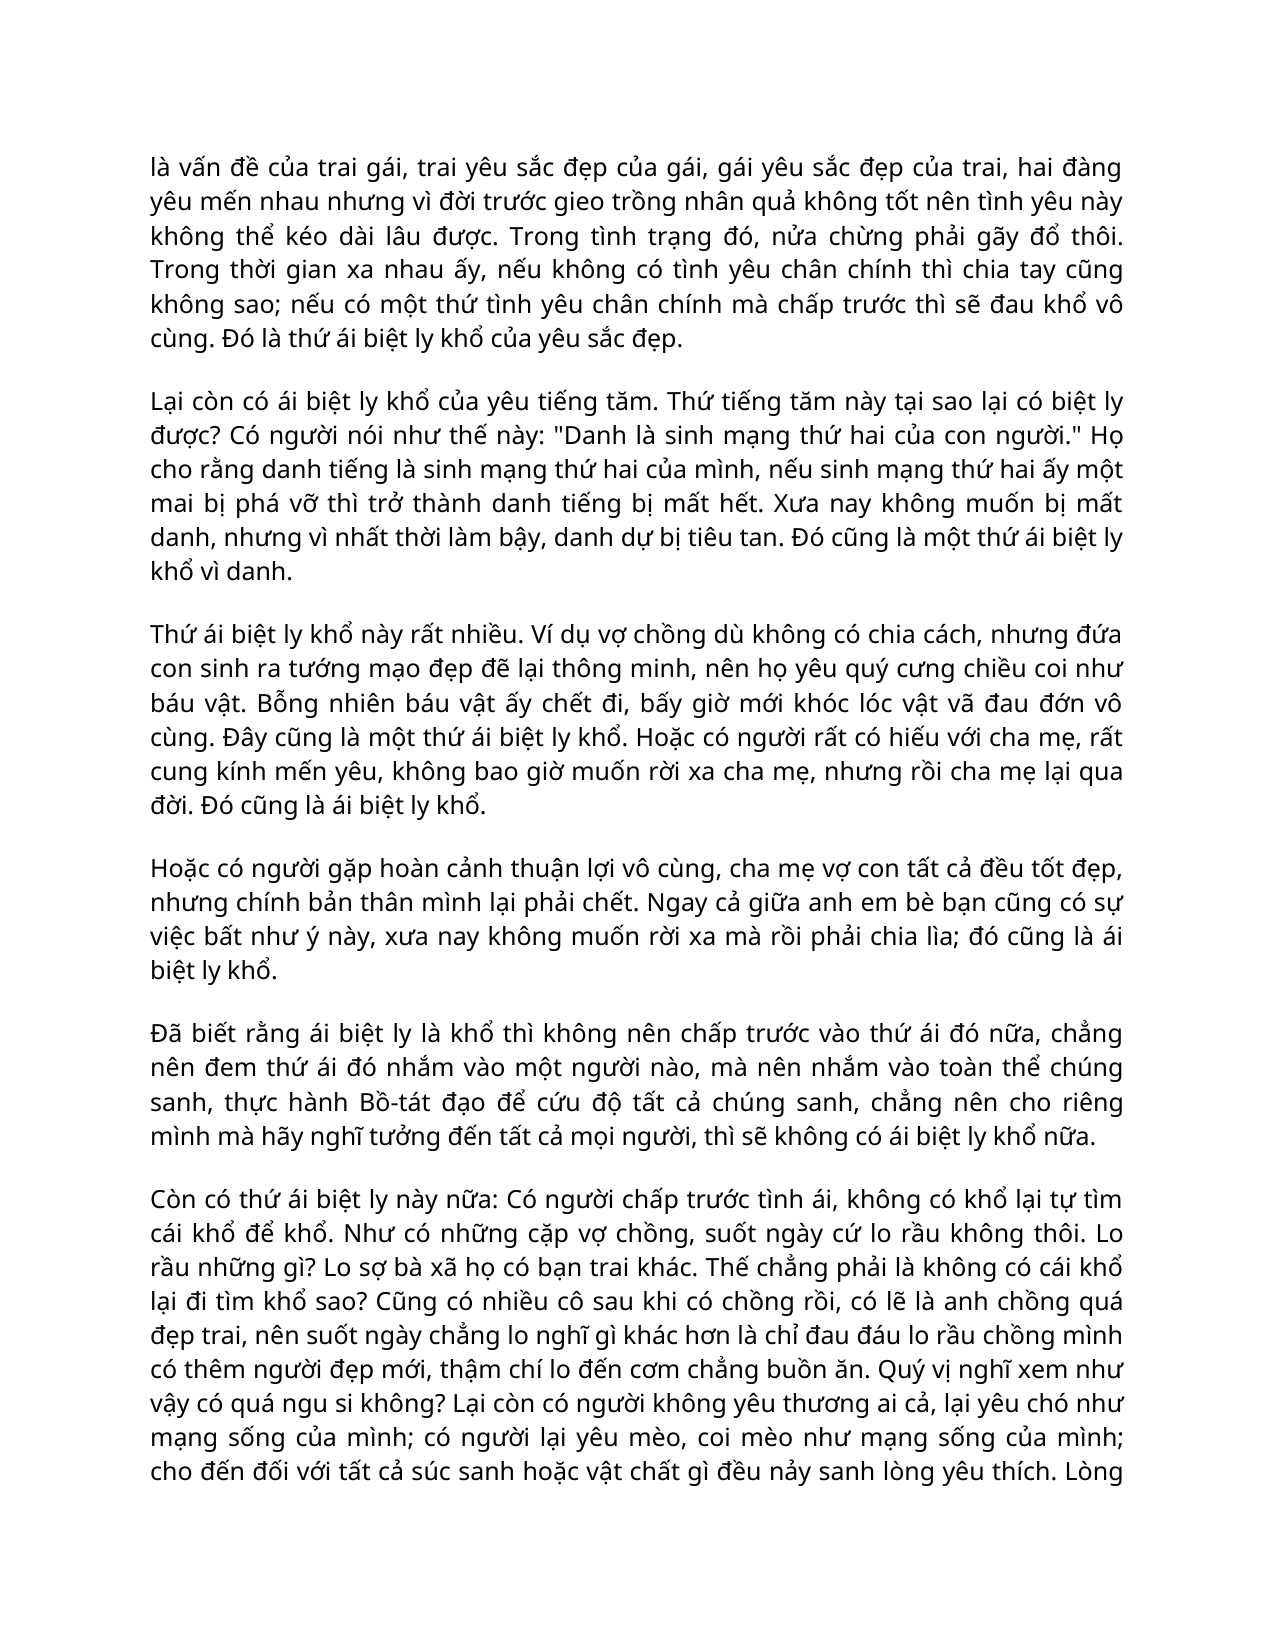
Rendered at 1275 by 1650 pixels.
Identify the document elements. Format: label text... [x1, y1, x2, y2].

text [150, 1181, 1125, 1488]
text Hoặc có người gặp hoàn cảnh thuận lợi vô cùng, cha mẹ vợ con tất cả đều tốt đẹp, nhưng chính bản thân mình lại phải chết. Ngay cả giữa anh em bè bạn cũng có sự việc bất như ý này, xưa nay không muốn rời xa mà rồi phải chia lìa; đó cũng là ái biệt ly khổ. [150, 851, 1125, 987]
text Thứ ái biệt ly khổ này rất nhiều. Ví dụ vợ chồng dù không có chia cách, nhưng đứa con sinh ra tướng mạo đẹp đẽ lại thông minh, nên họ yêu quý cưng chiều coi như báu vật. Bỗng nhiên báu vật ấy chết đi, bấy giờ mới khóc lóc vật vã đau đớn vô cùng. Ðây cũng là một thứ ái biệt ly khổ. Hoặc có người rất có hiếu với cha mẹ, rất cung kính mến yêu, không bao giờ muốn rời xa cha mẹ, nhưng rồi cha mẹ lại qua đời. Ðó cũng là ái biệt ly khổ. [150, 617, 1125, 821]
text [150, 150, 1125, 354]
text Lại còn có ái biệt ly khổ của yêu tiếng tăm. Thứ tiếng tăm này tại sao lại có biệt ly được? Có người nói như thế này: "Danh là sinh mạng thứ hai của con người." Họ cho rằng danh tiếng là sinh mạng thứ hai của mình, nếu sinh mạng thứ hai ấy một mai bị phá vỡ thì trở thành danh tiếng bị mất hết. Xưa nay không muốn bị mất danh, nhưng vì nhất thời làm bậy, danh dự bị tiêu tan. Ðó cũng là một thứ ái biệt ly khổ vì danh. [150, 383, 1125, 588]
text Ðã biết rằng ái biệt ly là khổ thì không nên chấp trước vào thứ ái đó nữa, chẳng nên đem thứ ái đó nhắm vào một người nào, mà nên nhắm vào toàn thể chúng sanh, thực hành Bồ-tát đạo để cứu độ tất cả chúng sanh, chẳng nên cho riêng mình mà hãy nghĩ tưởng đến tất cả mọi người, thì sẽ không có ái biệt ly khổ nữa. [150, 1016, 1125, 1152]
